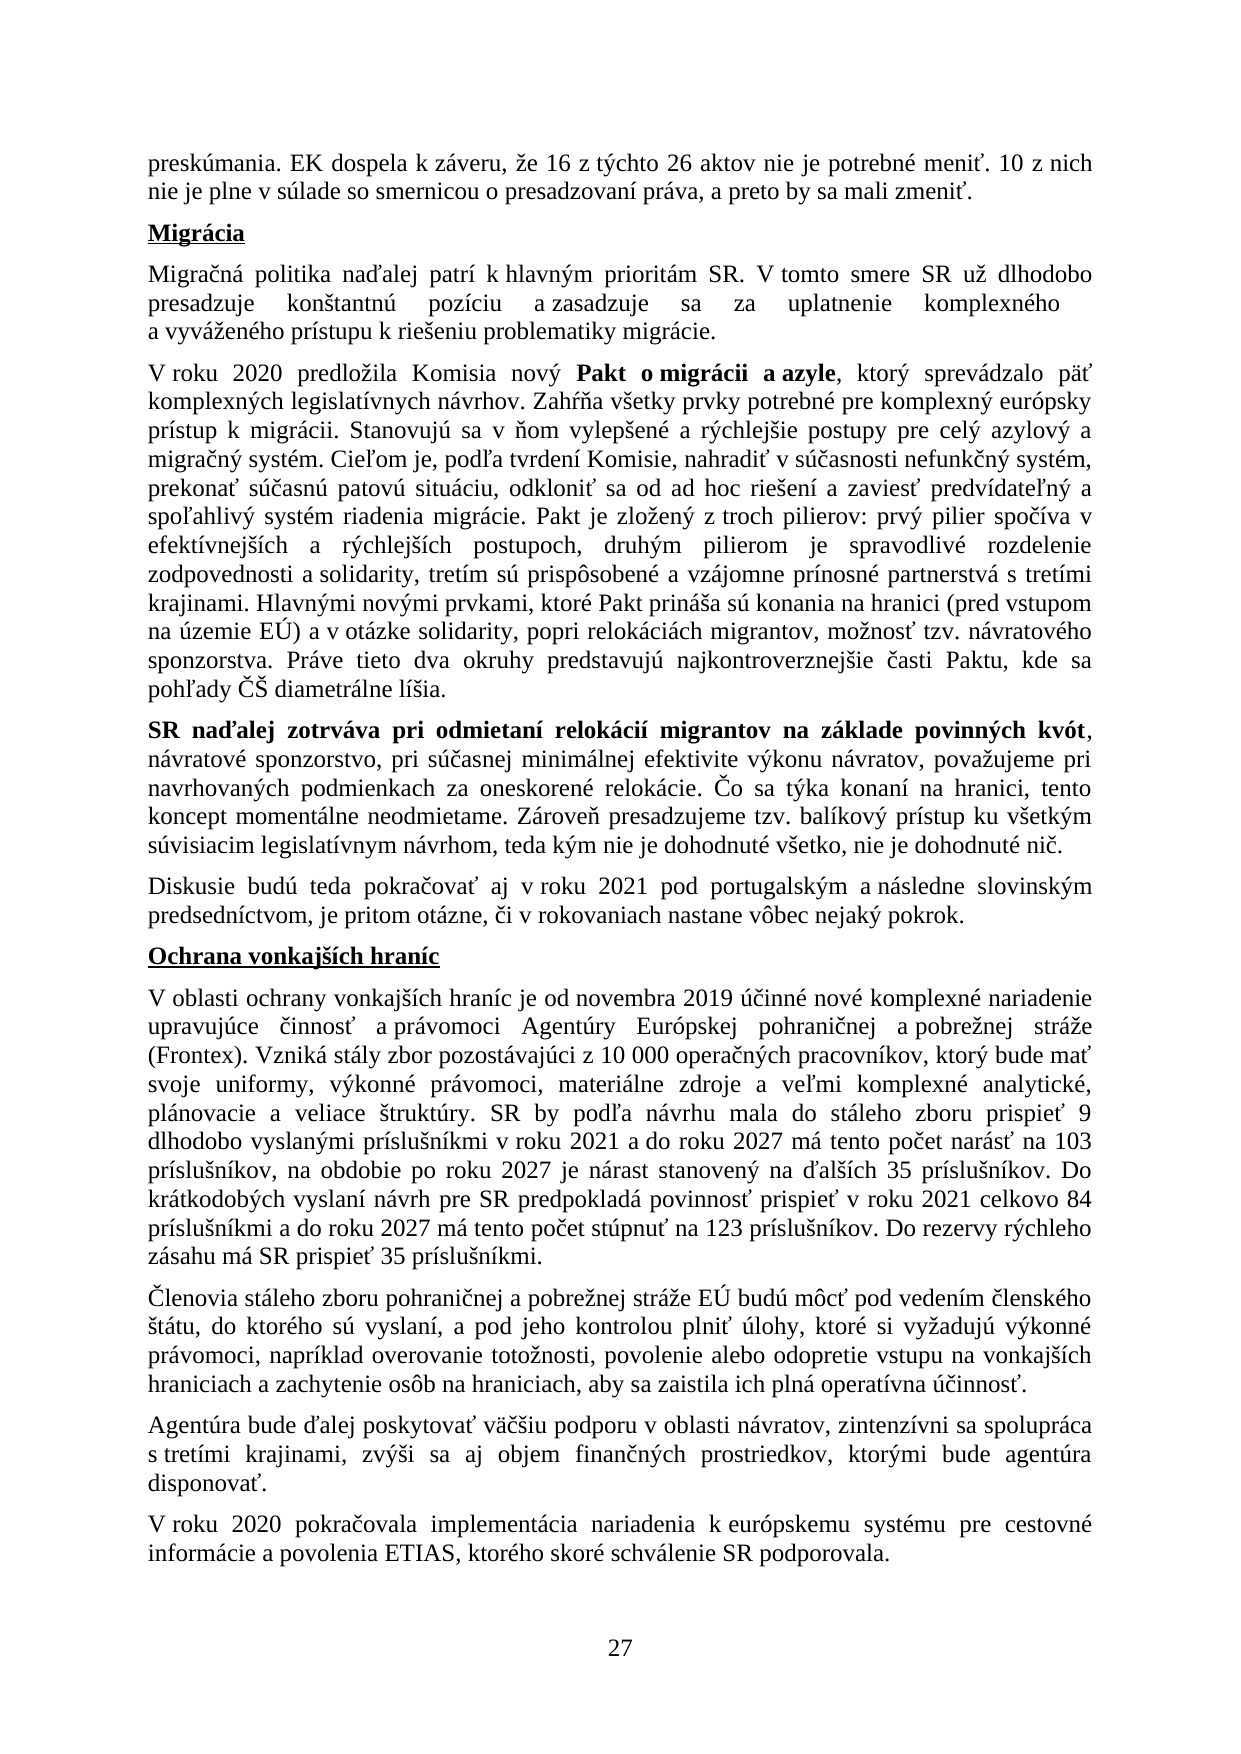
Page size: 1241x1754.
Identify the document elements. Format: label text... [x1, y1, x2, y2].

text V roku 2020 predložila Komisia nový Pakt o migrácii a azyle, ktorý sprevádzalo päť komplexných legislatívnych návrhov. Zahŕňa všetky prvky potrebné pre komplexný európsky prístup k migrácii. Stanovujú sa v ňom vylepšené a rýchlejšie postupy pre celý azylový a migračný systém. Cieľom je, podľa tvrdení Komisie, nahradiť v súčasnosti nefunkčný systém, prekonať súčasnú patovú situáciu, odkloniť sa od ad hoc riešení a zaviesť predvídateľný a spoľahlivý systém riadenia migrácie. Pakt je zložený z troch pilierov: prvý pilier spočíva v efektívnejších a rýchlejších postupoch, druhým pilierom je spravodlivé rozdelenie zodpovednosti a solidarity, tretím sú prispôsobené a vzájomne prínosné partnerstvá s tretími krajinami. Hlavnými novými prvkami, ktoré Pakt prináša sú konania na hranici (pred vstupom na územie EÚ) a v otázke solidarity, popri relokáciách migrantov, možnosť tzv. návratového sponzorstva. Práve tieto dva okruhy predstavujú najkontroverznejšie časti Paktu, kde sa pohľady ČŠ diametrálne líšia. [148, 358, 1092, 703]
text Agentúra bude ďalej poskytovať väčšiu podporu v oblasti návratov, zintenzívni sa spolupráca s tretími krajinami, zvýši sa aj objem finančných prostriedkov, ktorými bude agentúra disponovať. [148, 1410, 1092, 1496]
text SR naďalej zotrváva pri odmietaní relokácií migrantov na základe povinných kvót, návratové sponzorstvo, pri súčasnej minimálnej efektivite výkonu návratov, považujeme pri navrhovaných podmienkach za oneskorené relokácie. Čo sa týka konaní na hranici, tento koncept momentálne neodmietame. Zároveň presadzujeme tzv. balíkový prístup ku všetkým súvisiacim legislatívnym návrhom, teda kým nie je dohodnuté všetko, nie je dohodnuté nič. [148, 715, 1092, 859]
text Ochrana vonkajších hraníc [148, 941, 1092, 970]
text Diskusie budú teda pokračovať aj v roku 2021 pod portugalským a následne slovinským predsedníctvom, je pritom otázne, či v rokovaniach nastane vôbec nejaký pokrok. [148, 871, 1092, 929]
text V oblasti ochrany vonkajších hraníc je od novembra 2019 účinné nové komplexné nariadenie upravujúce činnosť a právomoci Agentúry Európskej pohraničnej a pobrežnej stráže (Frontex). Vzniká stály zbor pozostávajúci z 10 000 operačných pracovníkov, ktorý bude mať svoje uniformy, výkonné právomoci, materiálne zdroje a veľmi komplexné analytické, plánovacie a veliace štruktúry. SR by podľa návrhu mala do stáleho zboru prispieť 9 dlhodobo vyslanými príslušníkmi v roku 2021 a do roku 2027 má tento počet narásť na 103 príslušníkov, na obdobie po roku 2027 je nárast stanovený na ďalších 35 príslušníkov. Do krátkodobých vyslaní návrh pre SR predpokladá povinnosť prispieť v roku 2021 celkovo 84 príslušníkmi a do roku 2027 má tento počet stúpnuť na 123 príslušníkov. Do rezervy rýchleho zásahu má SR prispieť 35 príslušníkmi. [148, 983, 1092, 1270]
text Migrácia [148, 218, 1092, 246]
text Členovia stáleho zboru pohraničnej a pobrežnej stráže EÚ budú môcť pod vedením členského štátu, do ktorého sú vyslaní, a pod jeho kontrolou plniť úlohy, ktoré si vyžadujú výkonné právomoci, napríklad overovanie totožnosti, povolenie alebo odopretie vstupu na vonkajších hraniciach a zachytenie osôb na hraniciach, aby sa zaistila ich plná operatívna účinnosť. [148, 1283, 1092, 1398]
text V roku 2020 pokračovala implementácia nariadenia k európskemu systému pre cestovné informácie a povolenia ETIAS, ktorého skoré schválenie SR podporovala. [148, 1509, 1092, 1566]
text Migračná politika naďalej patrí k hlavným prioritám SR. V tomto smere SR už dlhodobo presadzuje konštantnú pozíciu a zasadzuje sa za uplatnenie komplexného a vyváženého prístupu k riešeniu problematiky migrácie. [148, 259, 1092, 345]
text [148, 148, 1092, 205]
